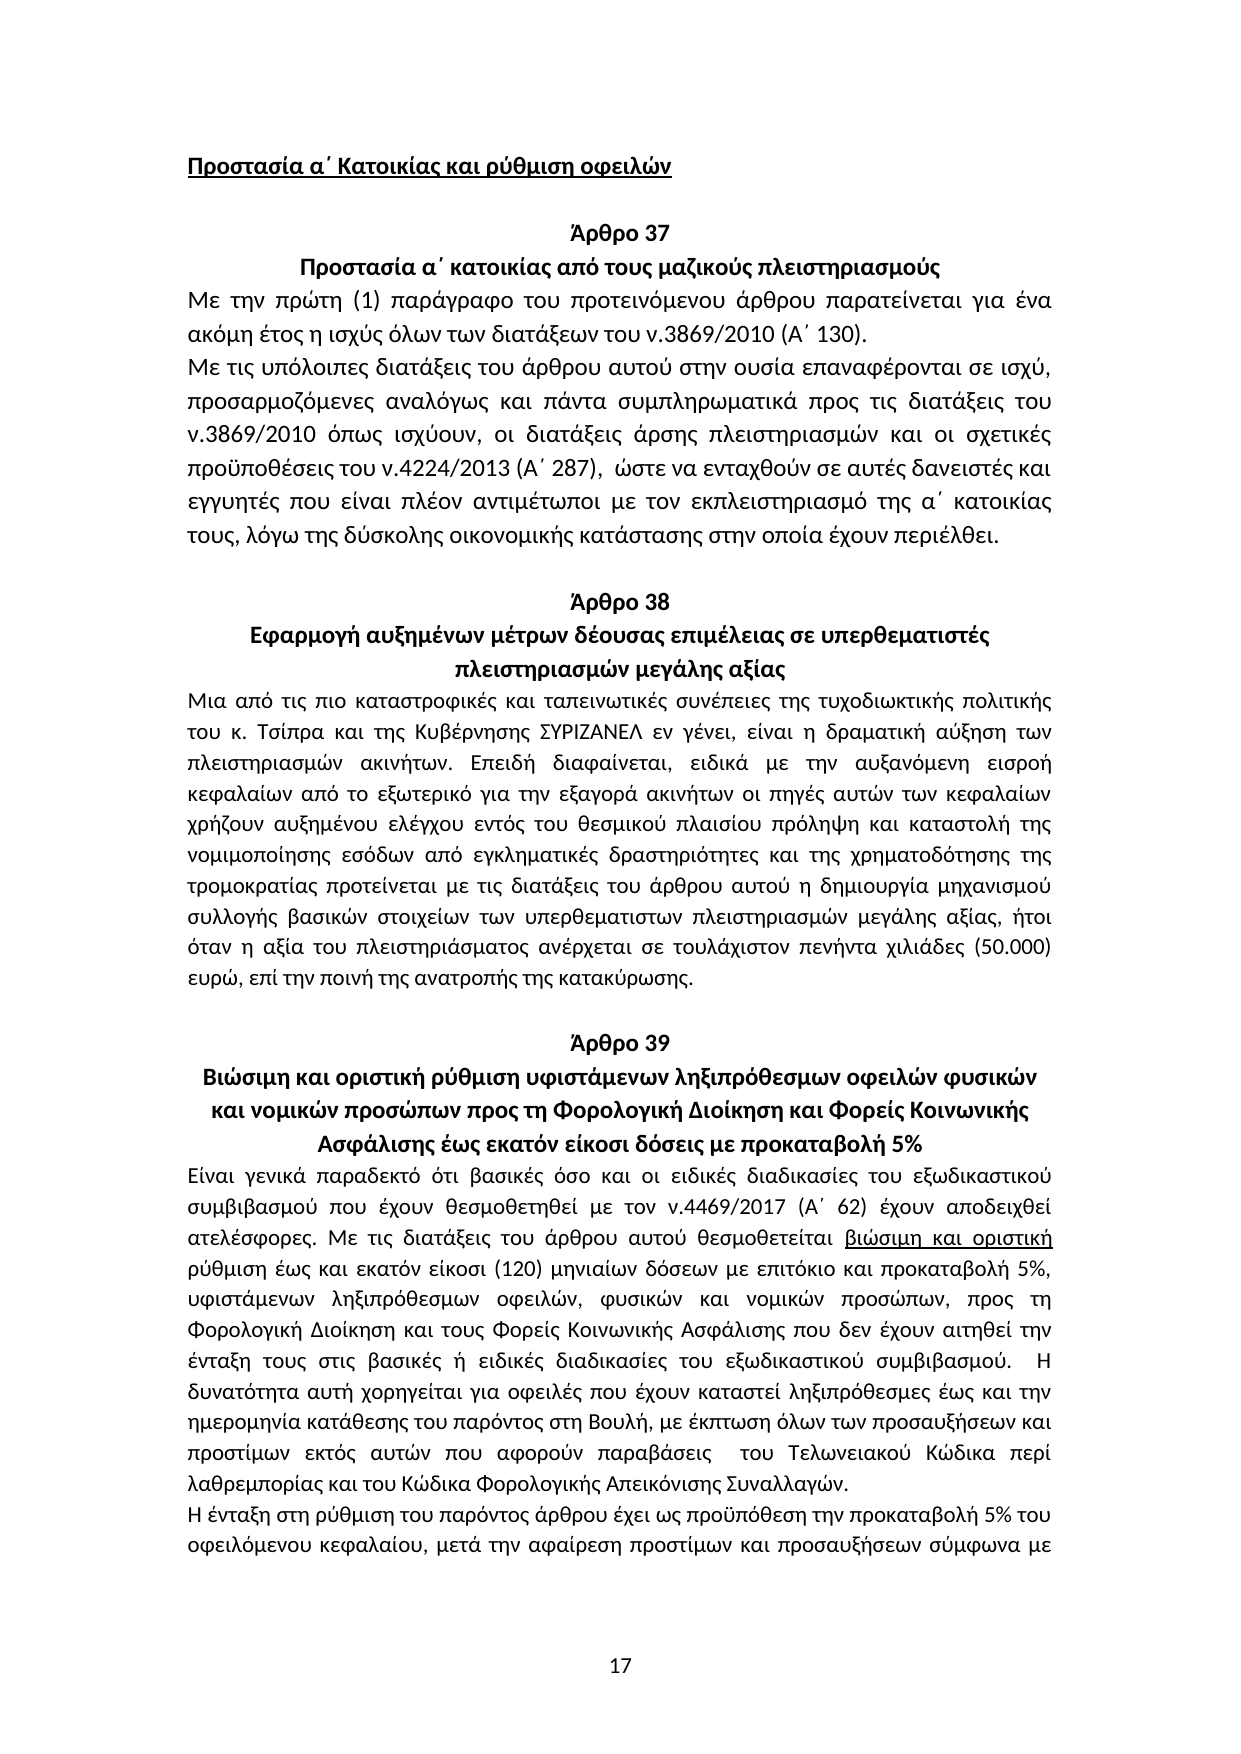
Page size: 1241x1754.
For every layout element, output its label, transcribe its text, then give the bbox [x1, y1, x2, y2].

text Με την πρώτη (1) παράγραφο του προτεινόμενου άρθρου παρατείνεται για ένα ακόμη έτος η ισχύς όλων των διατάξεων του ν.3869/2010 (Α΄ 130). [187, 284, 1053, 348]
text Άρθρο 37 [187, 217, 1053, 248]
text Με τις υπόλοιπες διατάξεις του άρθρου αυτού στην ουσία επαναφέρονται σε ισχύ, προσαρμοζόμενες αναλόγως και πάντα συμπληρωματικά προς τις διατάξεις του ν.3869/2010 όπως ισχύουν, οι διατάξεις άρσης πλειστηριασμών και οι σχετικές προϋποθέσεις του ν.4224/2013 (Α΄ 287), ώστε να ενταχθούν σε αυτές δανειστές και εγγυητές που είναι πλέον αντιμέτωποι με τον εκπλειστηριασμό της α΄ κατοικίας τους, λόγω της δύσκολης οικονομικής κατάστασης στην οποία έχουν περιέλθει. [187, 351, 1053, 549]
text Προστασία α΄ κατοικίας από τους μαζικούς πλειστηριασμούς [187, 251, 1053, 281]
list Μια από τις πιο καταστροφικές και ταπεινωτικές συνέπειες της τυχοδιωκτικής πολιτικής του κ. Τσίπρα και της Κυβέρνησης ΣΥΡΙΖΑΝΕΛ εν γένει, είναι η δραματική αύξηση των πλειστηριασμών ακινήτων. Επειδή διαφαίνεται, ειδικά με την αυξανόμενη εισροή κεφαλαίων από το εξωτερικό για την εξαγορά ακινήτων οι πηγές αυτών των κεφαλαίων χρήζουν αυξημένου ελέγχου εντός του θεσμικού πλαισίου πρόληψη και καταστολή της νομιμοποίησης εσόδων από εγκληματικές δραστηριότητες και της χρηματοδότησης της τρομοκρατίας προτείνεται με τις διατάξεις του άρθρου αυτού η δημιουργία μηχανισμού συλλογής βασικών στοιχείων των υπερθεματιστων πλειστηριασμών μεγάλης αξίας, ήτοι όταν η αξία του πλειστηριάσματος ανέρχεται σε τουλάχιστον πενήντα χιλιάδες (50.000) ευρώ, επί την ποινή της ανατροπής της κατακύρωσης. [187, 687, 1053, 991]
text Άρθρο 38 [187, 586, 1053, 617]
list Βιώσιμη και οριστική ρύθμιση υφιστάμενων ληξιπρόθεσμων οφειλών φυσικών και νομικών προσώπων προς τη Φορολογική Διοίκηση και Φορείς Κοινωνικής Ασφάλισης έως εκατόν είκοσι δόσεις με προκαταβολή 5% [187, 1061, 1053, 1159]
text Εφαρμογή αυξημένων μέτρων δέουσας επιμέλειας σε υπερθεματιστές πλειστηριασμών μεγάλης αξίας [187, 619, 1053, 684]
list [187, 1500, 1053, 1558]
list Είναι γενικά παραδεκτό ότι βασικές όσο και οι ειδικές διαδικασίες του εξωδικαστικού συμβιβασμού που έχουν θεσμοθετηθεί με τον ν.4469/2017 (Α΄ 62) έχουν αποδειχθεί ατελέσφορες. Με τις διατάξεις του άρθρου αυτού θεσμοθετείται βιώσιμη και οριστική ρύθμιση έως και εκατόν είκοσι (120) μηνιαίων δόσεων με επιτόκιο και προκαταβολή 5%, υφιστάμενων ληξιπρόθεσμων οφειλών, φυσικών και νομικών προσώπων, προς τη Φορολογική Διοίκηση και τους Φορείς Κοινωνικής Ασφάλισης που δεν έχουν αιτηθεί την ένταξη τους στις βασικές ή ειδικές διαδικασίες του εξωδικαστικού συμβιβασμού. Η δυνατότητα αυτή χορηγείται για οφειλές που έχουν καταστεί ληξιπρόθεσμες έως και την ημερομηνία κατάθεσης του παρόντος στη Βουλή, με έκπτωση όλων των προσαυξήσεων και προστίμων εκτός αυτών που αφορούν παραβάσεις του Τελωνειακού Κώδικα περί λαθρεμπορίας και του Κώδικα Φορολογικής Απεικόνισης Συναλλαγών. [187, 1162, 1053, 1497]
text Προστασία α΄ Κατοικίας και ρύθμιση οφειλών [187, 150, 1053, 181]
list Άρθρο 39 [187, 1027, 1053, 1058]
